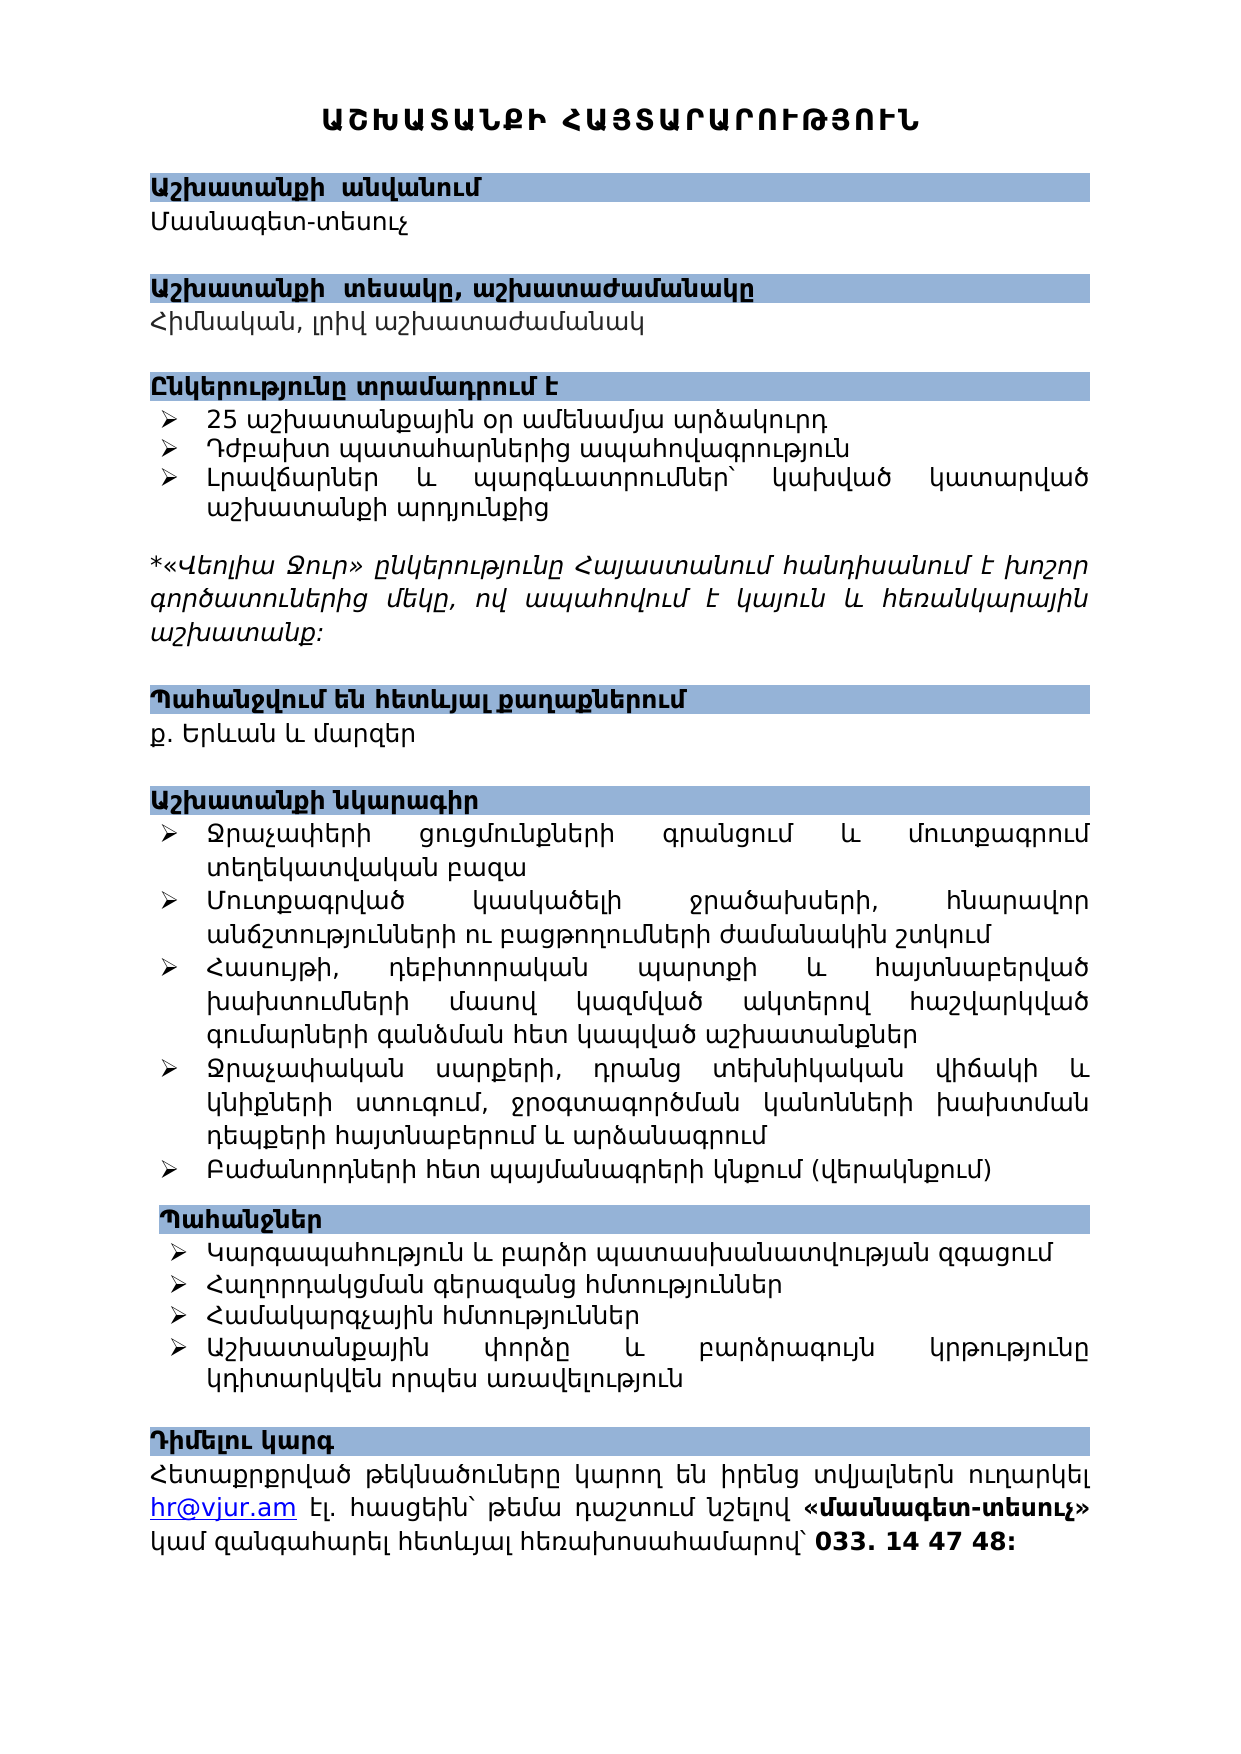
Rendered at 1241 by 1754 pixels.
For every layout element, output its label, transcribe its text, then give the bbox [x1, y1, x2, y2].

text Ընկերությունը տրամադրում է [150, 372, 1090, 401]
text *«Վեոլիա Ջուր» ընկերությունը Հայաստանում հանդիսանում է խոշոր գործատուներից մեկը, ով ապահովում է կայուն և հեռանկարային աշխատանք: [150, 551, 1090, 647]
text Պահանջվում են հետևյալ քաղաքներում [150, 685, 1090, 714]
text ք. Երևան և մարզեր [150, 719, 1090, 748]
list Ջրաչափական սարքերի, դրանց տեխնիկական վիճակի և կնիքների ստուգում, ջրօգտագործման կանոնների խախտման դեպքերի հայտնաբերում և արձանագրում [159, 1054, 1090, 1151]
text Աշխատանքի տեսակը, աշխատաժամանակը [150, 274, 1090, 303]
list Բաժանորդների հետ պայմանագրերի կնքում (վերակնքում) [159, 1155, 1090, 1184]
text Հետաքրքրված թեկնածուները կարող են իրենց տվյալներն ուղարկել hr@vjur.am էլ. հասցեին՝ թեմա դաշտում նշելով «մասնագետ-տեսուչ» կամ զանգահարել հետևյալ հեռախոսահամարով՝ 033. 14 47 48: [150, 1460, 1090, 1556]
list Լրավճարներ և պարգևատրումներ՝ կախված կատարված աշխատանքի արդյունքից [159, 464, 1090, 522]
list Համակարգչային հմտություններ [169, 1302, 1090, 1331]
list Դժբախտ պատահարներից ապահովագրություն [159, 434, 1090, 464]
text Դիմելու կարգ [150, 1427, 1090, 1456]
text Աշխատանքի անվանում [150, 173, 1090, 202]
text Մասնագետ-տեսուչ [150, 207, 1090, 236]
text Հիմնական, լրիվ աշխատաժամանակ [150, 308, 1090, 337]
text ԱՇԽԱՏԱՆՔԻ ՀԱՅՏԱՐԱՐՈՒԹՅՈՒՆ [150, 103, 1090, 137]
list Ջրաչափերի ցուցմունքների գրանցում և մուտքագրում տեղեկատվական բազա [159, 819, 1090, 882]
text Աշխատանքի նկարագիր [150, 786, 1090, 815]
list Կարգապահություն և բարձր պատասխանատվության զգացում [169, 1239, 1090, 1268]
list Մուտքագրված կասկածելի ջրածախսերի, հնարավոր անճշտությունների ու բացթողումների ժամանակին շտկում [159, 887, 1090, 949]
list Աշխատանքային փորձը և բարձրագույն կրթությունը կդիտարկվեն որպես առավելություն [169, 1333, 1090, 1394]
list 25 աշխատանքային օր ամենամյա արձակուրդ [159, 405, 1090, 434]
list Հաղորդակցման գերազանց հմտություններ [169, 1270, 1090, 1299]
text Պահանջներ [159, 1205, 1090, 1234]
list Հասույթի, դեբիտորական պարտքի և հայտնաբերված խախտումների մասով կազմված ակտերով հաշվարկված գումարների գանձման հետ կապված աշխատանքներ [159, 954, 1090, 1050]
